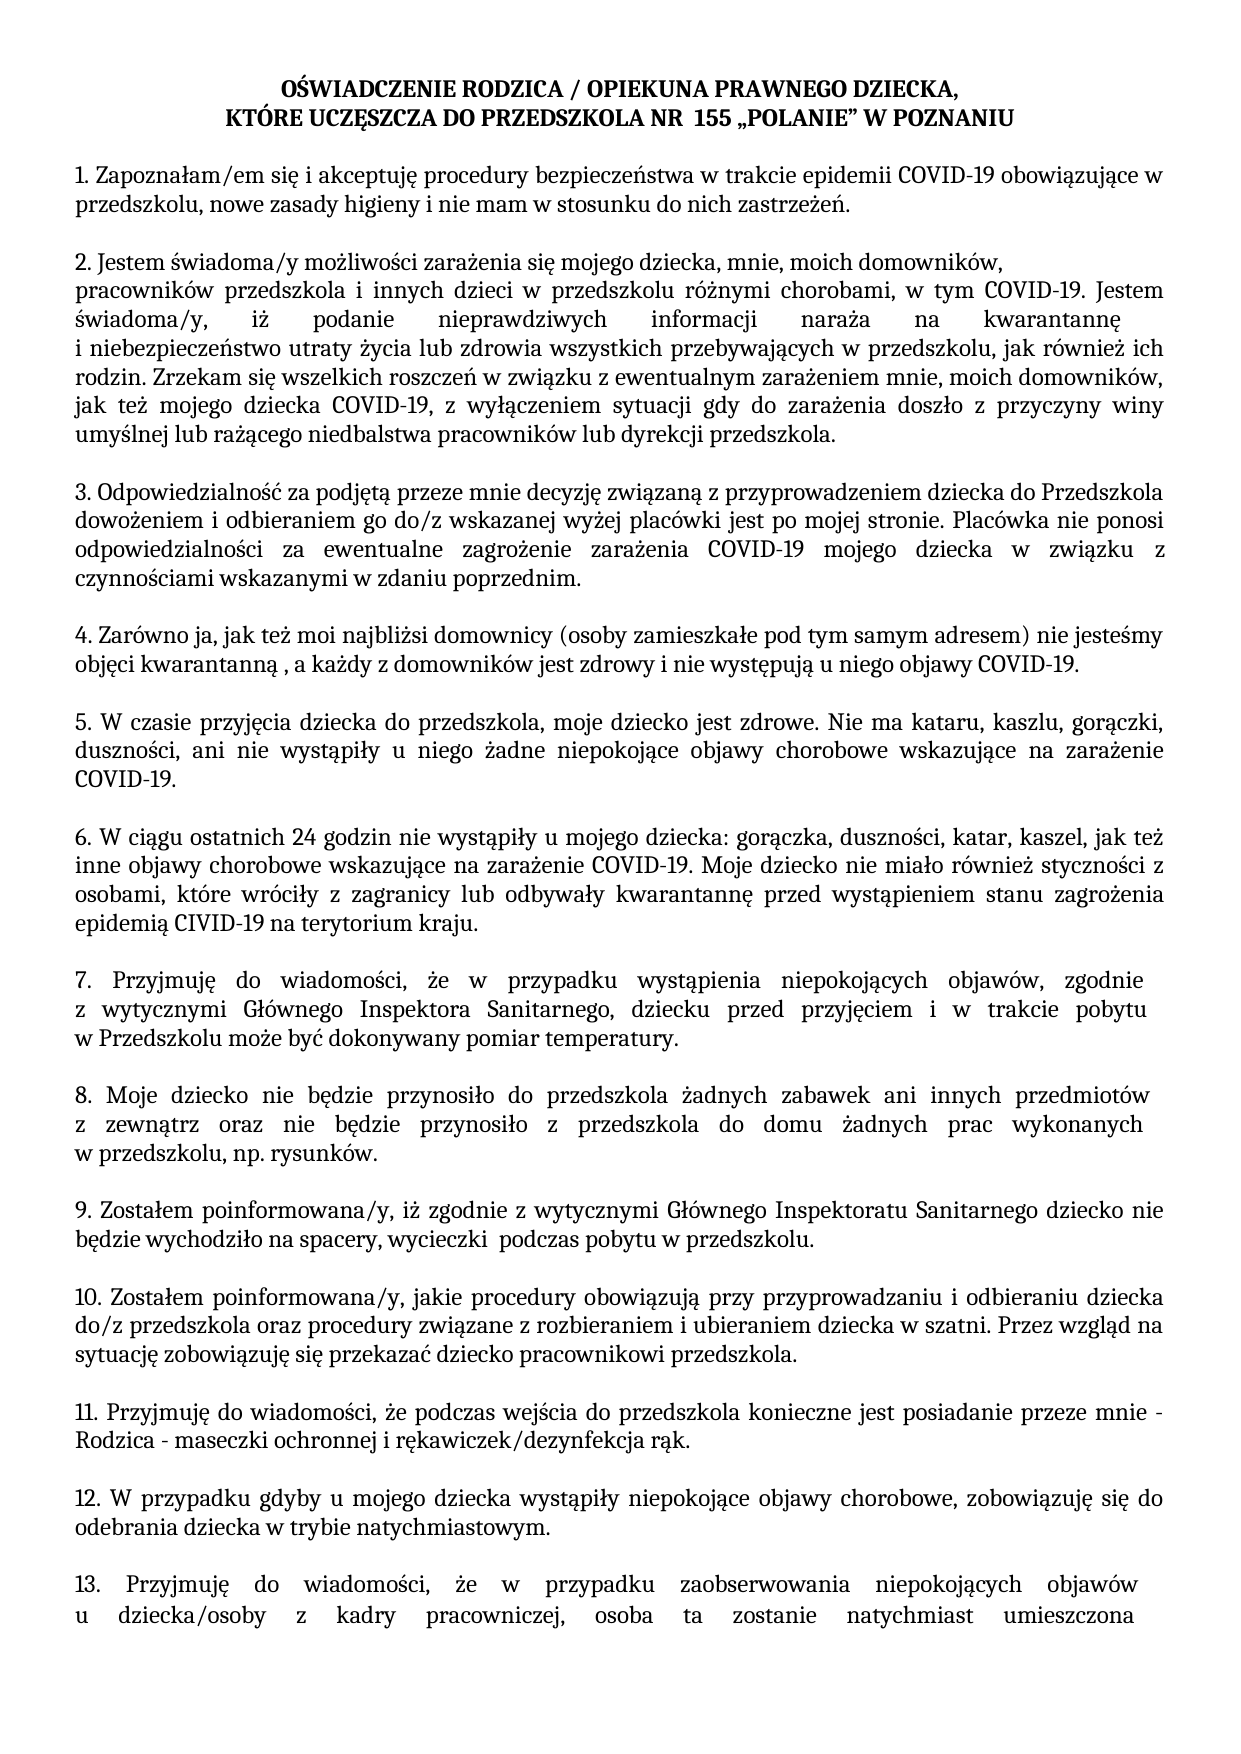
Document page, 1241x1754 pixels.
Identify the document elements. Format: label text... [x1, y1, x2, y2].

text 12. W przypadku gdyby u mojego dziecka wystąpiły niepokojące objawy chorobowe, zobowiązuję się do odebrania dziecka w trybie natychmiastowym. [75, 1484, 1165, 1541]
text 8. Moje dziecko nie będzie przynosiło do przedszkola żadnych zabawek ani innych przedmiotów z zewnątrz oraz nie będzie przynosiło z przedszkola do domu żadnych prac wykonanych w przedszkolu, np. rysunków. [75, 1081, 1165, 1167]
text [75, 1570, 1165, 1630]
text OŚWIADCZENIE RODZICA / OPIEKUNA PRAWNEGO DZIECKA, [75, 75, 1165, 104]
text 1. Zapoznałam/em się i akceptuję procedury bezpieczeństwa w trakcie epidemii COVID-19 obowiązujące w przedszkolu, nowe zasady higieny i nie mam w stosunku do nich zastrzeżeń. [75, 161, 1165, 219]
text 11. Przyjmuję do wiadomości, że podczas wejścia do przedszkola konieczne jest posiadanie przeze mnie - Rodzica - maseczki ochronnej i rękawiczek/dezynfekcja rąk. [75, 1397, 1165, 1455]
text 10. Zostałem poinformowana/y, jakie procedury obowiązują przy przyprowadzaniu i odbieraniu dziecka do/z przedszkola oraz procedury związane z rozbieraniem i ubieraniem dziecka w szatni. Przez wzgląd na sytuację zobowiązuję się przekazać dziecko pracownikowi przedszkola. [75, 1282, 1165, 1369]
text 4. Zarówno ja, jak też moi najbliżsi domownicy (osoby zamieszkałe pod tym samym adresem) nie jesteśmy objęci kwarantanną , a każdy z domowników jest zdrowy i nie występują u niego objawy COVID-19. [75, 621, 1165, 679]
text KTÓRE UCZĘSZCZA DO PRZEDSZKOLA NR 155 „POLANIE” W POZNANIU [75, 104, 1165, 132]
text pracowników przedszkola i innych dzieci w przedszkolu różnymi chorobami, w tym COVID-19. Jestem świadoma/y, iż podanie nieprawdziwych informacji naraża na kwarantannę i niebezpieczeństwo utraty życia lub zdrowia wszystkich przebywających w przedszkolu, jak również ich rodzin. Zrzekam się wszelkich roszczeń w związku z ewentualnym zarażeniem mnie, moich domowników, jak też mojego dziecka COVID-19, z wyłączeniem sytuacji gdy do zarażenia doszło z przyczyny winy umyślnej lub rażącego niedbalstwa pracowników lub dyrekcji przedszkola. [75, 276, 1165, 449]
text 5. W czasie przyjęcia dziecka do przedszkola, moje dziecko jest zdrowe. Nie ma kataru, kaszlu, gorączki, duszności, ani nie wystąpiły u niego żadne niepokojące objawy chorobowe wskazujące na zarażenie COVID-19. [75, 707, 1165, 794]
text 6. W ciągu ostatnich 24 godzin nie wystąpiły u mojego dziecka: gorączka, duszności, katar, kaszel, jak też inne objawy chorobowe wskazujące na zarażenie COVID-19. Moje dziecko nie miało również styczności z osobami, które wróciły z zagranicy lub odbywały kwarantannę przed wystąpieniem stanu zagrożenia epidemią CIVID-19 na terytorium kraju. [75, 822, 1165, 937]
text 9. Zostałem poinformowana/y, iż zgodnie z wytycznymi Głównego Inspektoratu Sanitarnego dziecko nie będzie wychodziło na spacery, wycieczki podczas pobytu w przedszkolu. [75, 1196, 1165, 1254]
text 7. Przyjmuję do wiadomości, że w przypadku wystąpienia niepokojących objawów, zgodnie z wytycznymi Głównego Inspektora Sanitarnego, dziecku przed przyjęciem i w trakcie pobytu w Przedszkolu może być dokonywany pomiar temperatury. [75, 966, 1165, 1052]
text 2. Jestem świadoma/y możliwości zarażenia się mojego dziecka, mnie, moich domowników, [75, 247, 1165, 276]
text 3. Odpowiedzialność za podjętą przeze mnie decyzję związaną z przyprowadzeniem dziecka do Przedszkola dowożeniem i odbieraniem go do/z wskazanej wyżej placówki jest po mojej stronie. Placówka nie ponosi odpowiedzialności za ewentualne zagrożenie zarażenia COVID-19 mojego dziecka w związku z czynnościami wskazanymi w zdaniu poprzednim. [75, 477, 1165, 592]
